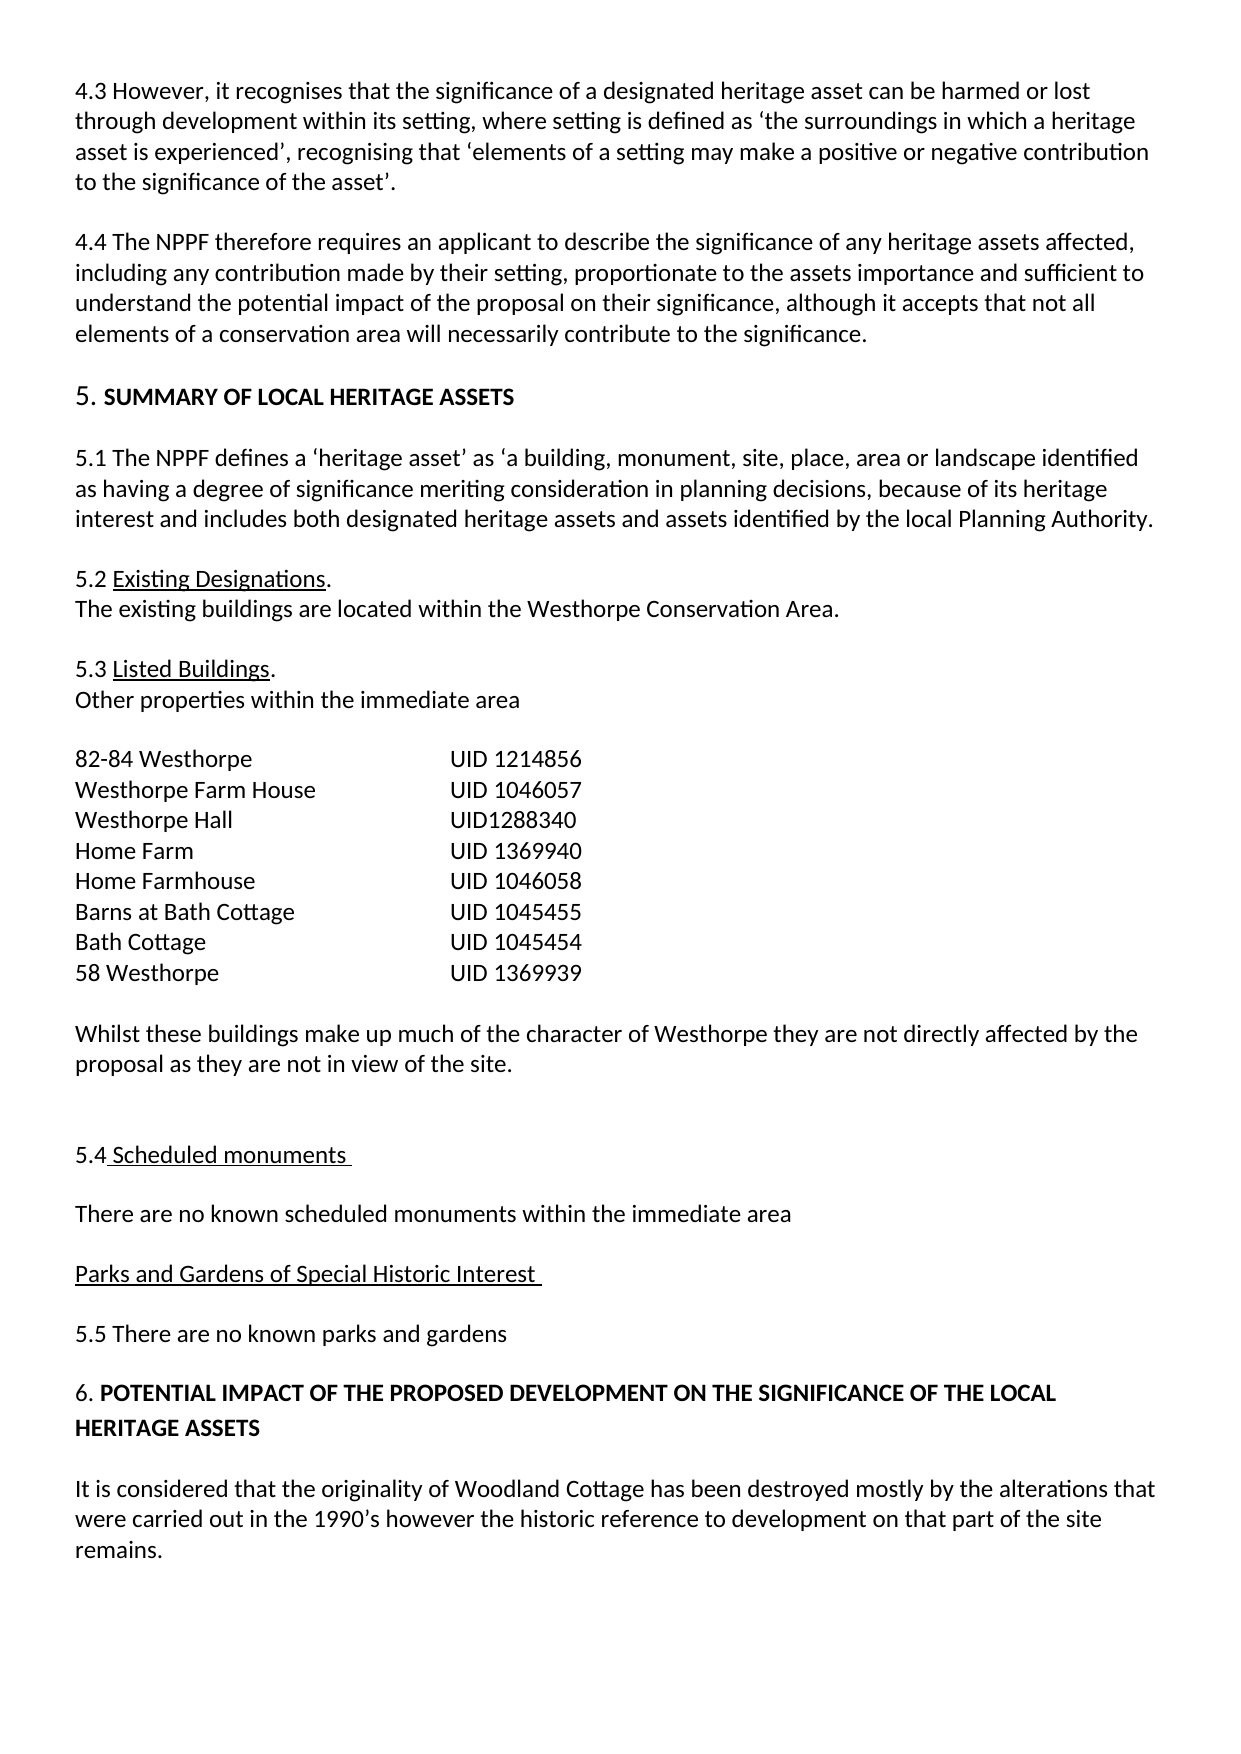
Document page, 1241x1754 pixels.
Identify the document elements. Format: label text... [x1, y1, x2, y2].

text Home Farm UID 1369940 [75, 835, 1165, 866]
text Whilst these buildings make up much of the character of Westhorpe they are not directly affected by the proposal as they are not in view of the site. [75, 1018, 1165, 1079]
text 58 Westhorpe UID 1369939 [75, 957, 1165, 988]
text 6. POTENTIAL IMPACT OF THE PROPOSED DEVELOPMENT ON THE SIGNIFICANCE OF THE LOCAL HERITAGE ASSETS [75, 1378, 1165, 1444]
text Westhorpe Hall UID1288340 [75, 804, 1165, 835]
text 5.4 Scheduled monuments [75, 1139, 1165, 1169]
text 5.2 Existing Designations. The existing buildings are located within the Westhorpe Conservation Area. [75, 563, 1165, 624]
text There are no known scheduled monuments within the immediate area [75, 1198, 1165, 1229]
text Home Farmhouse UID 1046058 [75, 866, 1165, 896]
text Parks and Gardens of Special Historic Interest [75, 1258, 1165, 1289]
text It is considered that the originality of Woodland Cottage has been destroyed mostly by the alterations that were carried out in the 1990’s however the historic reference to development on that part of the site remains. [75, 1473, 1165, 1564]
text Westhorpe Farm House UID 1046057 [75, 774, 1165, 804]
text Bath Cottage UID 1045454 [75, 927, 1165, 957]
text 5.3 Listed Buildings. Other properties within the immediate area [75, 653, 1165, 714]
text 4.3 However, it recognises that the significance of a designated heritage asset can be harmed or lost through development within its setting, where setting is defined as ‘the surroundings in which a heritage asset is experienced’, recognising that ‘elements of a setting may make a positive or negative contribution to the significance of the asset’. [75, 75, 1165, 197]
text 82-84 Westhorpe UID 1214856 [75, 743, 1165, 774]
text 5. SUMMARY OF LOCAL HERITAGE ASSETS [75, 377, 1165, 413]
text 4.4 The NPPF therefore requires an applicant to describe the significance of any heritage assets affected, including any contribution made by their setting, proportionate to the assets importance and sufficient to understand the potential impact of the proposal on their significance, although it accepts that not all elements of a conservation area will necessarily contribute to the significance. [75, 226, 1165, 348]
text 5.5 There are no known parks and gardens [75, 1318, 1165, 1348]
text 5.1 The NPPF defines a ‘heritage asset’ as ‘a building, monument, site, place, area or landscape identified as having a degree of significance meriting consideration in planning decisions, because of its heritage interest and includes both designated heritage assets and assets identified by the local Planning Authority. [75, 442, 1165, 534]
text Barns at Bath Cottage UID 1045455 [75, 896, 1165, 927]
